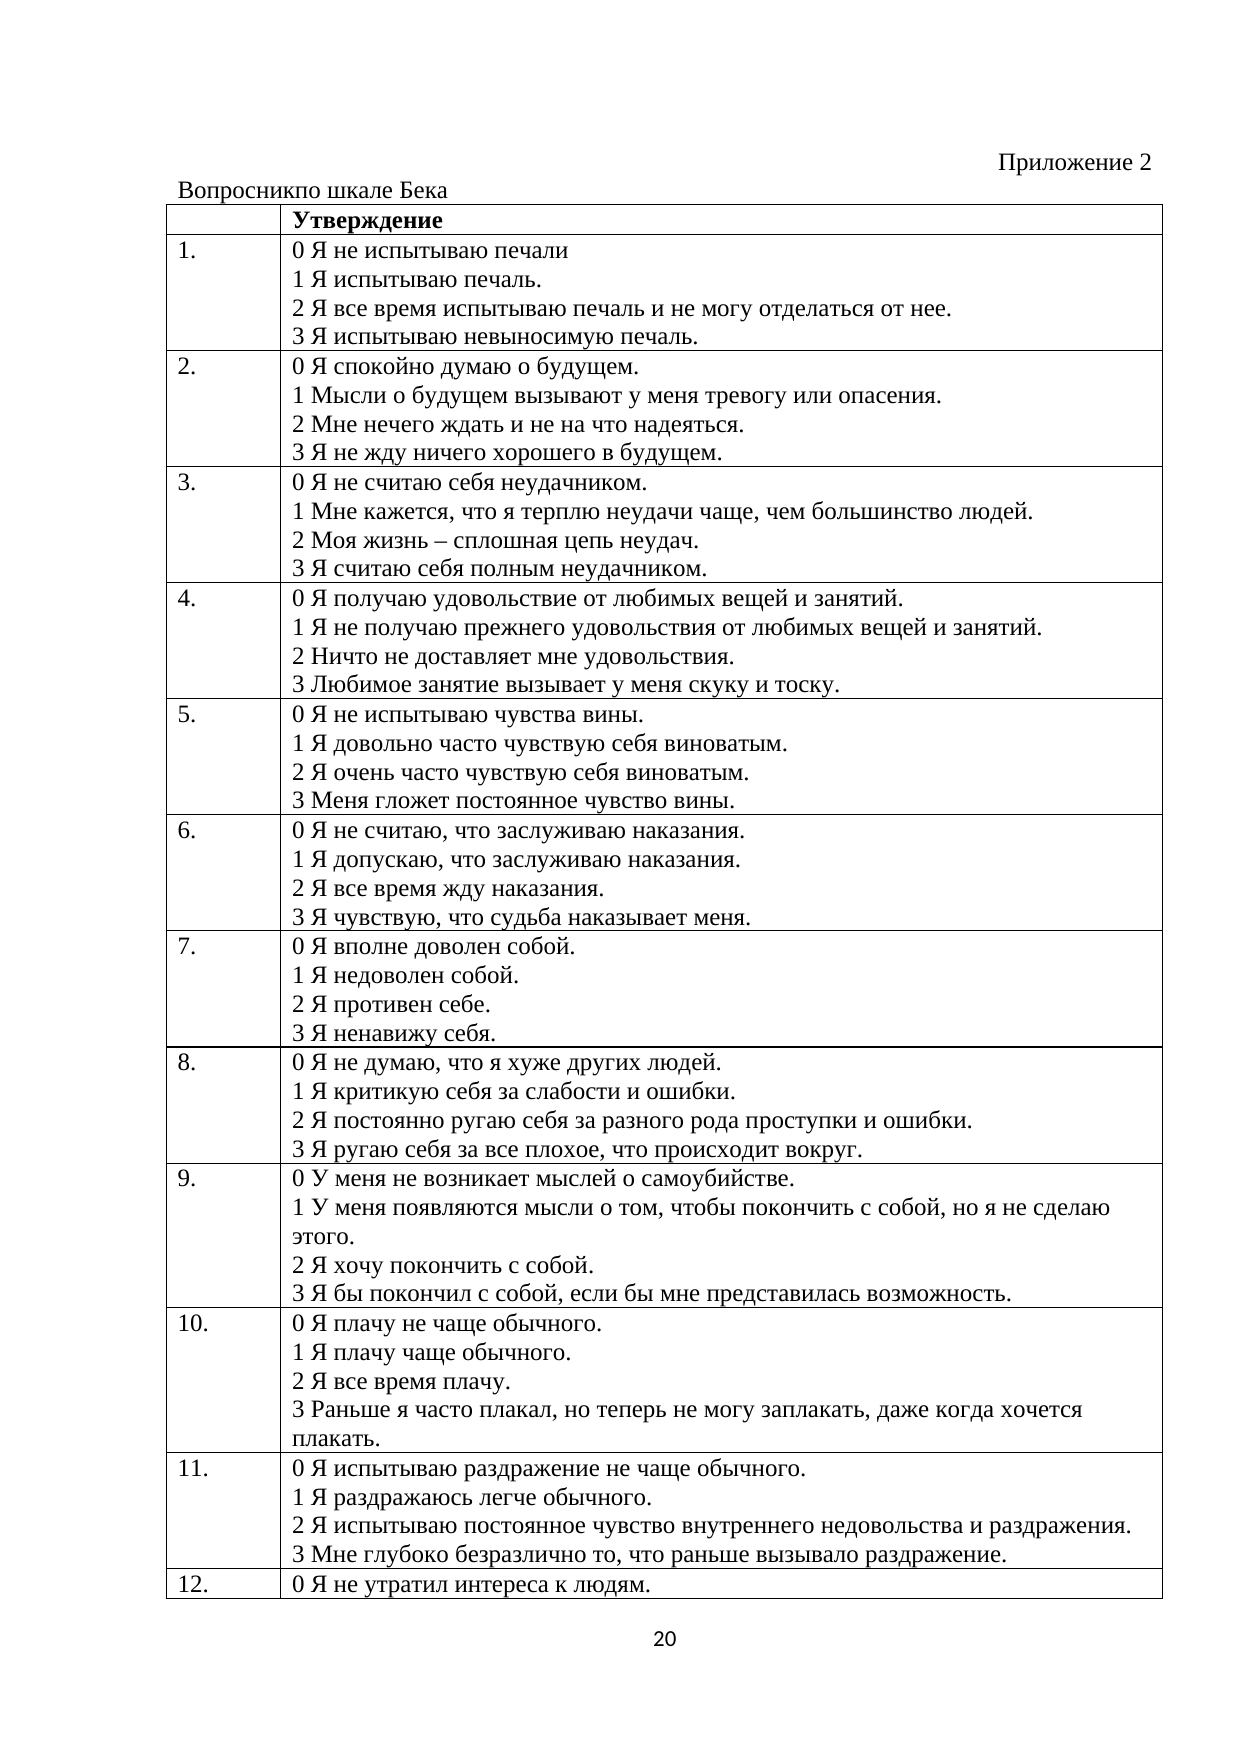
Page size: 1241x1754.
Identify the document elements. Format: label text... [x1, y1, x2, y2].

table_cell 0 Я получаю удовольствие от любимых вещей и занятий. 1 Я не получаю прежнего удовольствия от любимых вещей и занятий. 2 Ничто не доставляет мне удовольствия. 3 Любимое занятие вызывает у меня скуку и тоску. [281, 583, 1162, 698]
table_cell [281, 1569, 1162, 1598]
table_cell 0 Я спокойно думаю о будущем. 1 Мысли о будущем вызывают у меня тревогу или опасения. 2 Мне нечего ждать и не на что надеяться. 3 Я не жду ничего хорошего в будущем. [281, 351, 1162, 466]
table_cell [167, 699, 280, 814]
table_cell [167, 1048, 280, 1162]
table_cell [167, 1569, 280, 1598]
table_cell 0 Я испытываю раздражение не чаще обычного. 1 Я раздражаюсь легче обычного. 2 Я испытываю постоянное чувство внутреннего недовольства и раздражения. 3 Мне глубоко безразлично то, что раньше вызывало раздражение. [281, 1453, 1162, 1568]
table_cell [167, 583, 280, 698]
table_cell [167, 351, 280, 466]
table_cell 0 У меня не возникает мыслей о самоубийстве. 1 У меня появляются мысли о том, чтобы покончить с собой, но я не сделаю этого. 2 Я хочу покончить с собой. 3 Я бы покончил с собой, если бы мне представилась возможность. [281, 1164, 1162, 1307]
table_cell 0 Я не думаю, что я хуже других людей. 1 Я критикую себя за слабости и ошибки. 2 Я постоянно ругаю себя за разного рода проступки и ошибки. 3 Я ругаю себя за все плохое, что происходит вокруг. [281, 1048, 1162, 1162]
table_header Утверждение [281, 205, 1162, 234]
table_cell [167, 1308, 280, 1452]
table_cell 0 Я плачу не чаще обычного. 1 Я плачу чаще обычного. 2 Я все время плачу. 3 Раньше я часто плакал, но теперь не могу заплакать, даже когда хочется плакать. [281, 1308, 1162, 1452]
table_cell [167, 931, 280, 1046]
table_cell [167, 235, 280, 350]
text Приложение 2 [177, 147, 1152, 176]
table_cell 0 Я не считаю, что заслуживаю наказания. 1 Я допускаю, что заслуживаю наказания. 2 Я все время жду наказания. 3 Я чувствую, что судьба наказывает меня. [281, 815, 1162, 930]
table_cell 0 Я вполне доволен собой. 1 Я недоволен собой. 2 Я противен себе. 3 Я ненавижу себя. [281, 931, 1162, 1046]
table_cell [167, 1453, 280, 1568]
table_cell 0 Я не испытываю чувства вины. 1 Я довольно часто чувствую себя виноватым. 2 Я очень часто чувствую себя виноватым. 3 Меня гложет постоянное чувство вины. [281, 699, 1162, 814]
table_cell [167, 1164, 280, 1307]
table_cell [167, 467, 280, 582]
table_cell [167, 815, 280, 930]
table_cell 0 Я не испытываю печали 1 Я испытываю печаль. 2 Я все время испытываю печаль и не могу отделаться от нее. 3 Я испытываю невыносимую печаль. [281, 235, 1162, 350]
text Вопросникпо шкале Бека [177, 176, 1152, 204]
table_header [167, 205, 280, 234]
table_cell 0 Я не считаю себя неудачником. 1 Мне кажется, что я терплю неудачи чаще, чем большинство людей. 2 Моя жизнь – сплошная цепь неудач. 3 Я считаю себя полным неудачником. [281, 467, 1162, 582]
